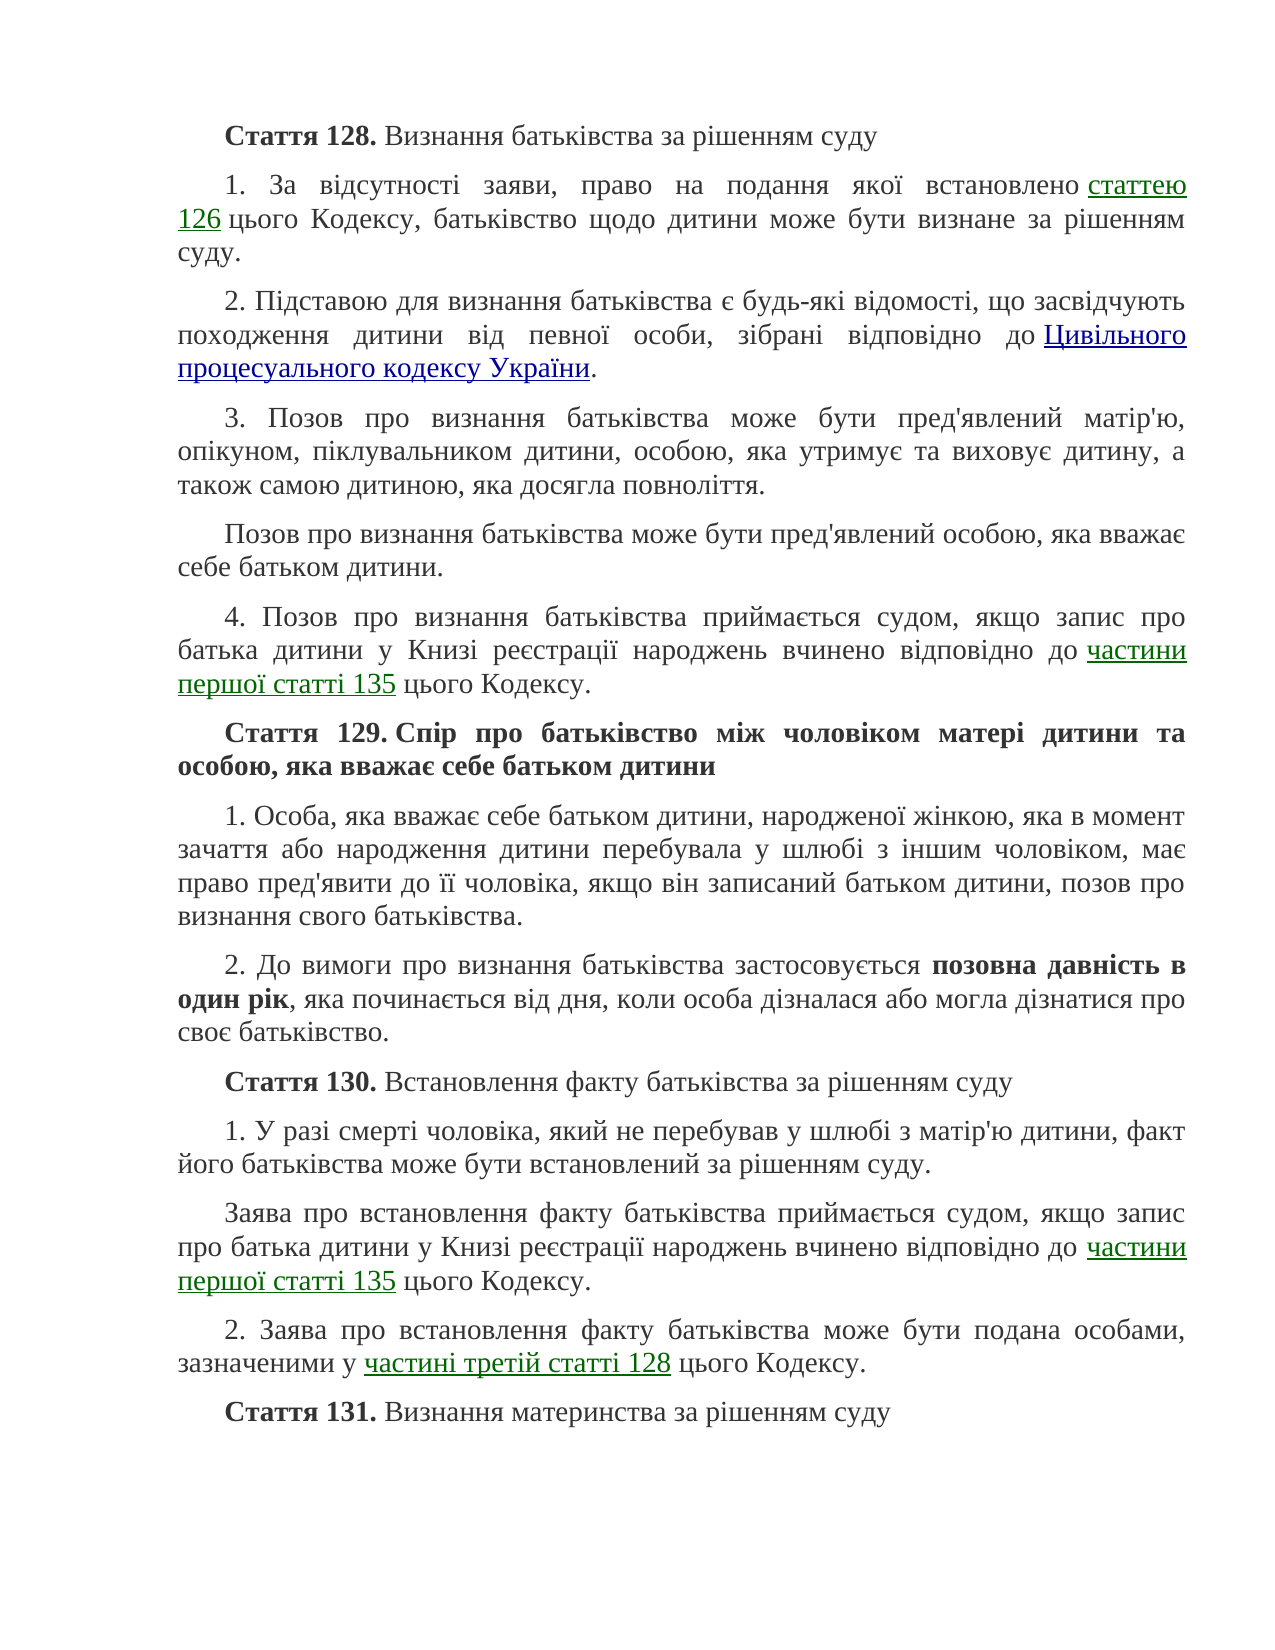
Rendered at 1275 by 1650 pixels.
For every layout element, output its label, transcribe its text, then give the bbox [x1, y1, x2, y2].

text 2. Підставою для визнання батьківства є будь-які відомості, що засвідчують походження дитини від певної особи, зібрані відповідно до Цивільного процесуального кодексу України. [177, 283, 1186, 384]
text 1. Особа, яка вважає себе батьком дитини, народженої жінкою, яка в момент зачаття або народження дитини перебувала у шлюбі з іншим чоловіком, має право пред'явити до її чоловіка, якщо він записаний батьком дитини, позов про визнання свого батьківства. [177, 798, 1186, 932]
text Стаття 131. Визнання материнства за рішенням суду [177, 1394, 1186, 1428]
text 1. За відсутності заяви, право на подання якої встановлено статтею 126 цього Кодексу, батьківство щодо дитини може бути визнане за рішенням суду. [177, 167, 1186, 268]
text Стаття 130. Встановлення факту батьківства за рішенням суду [177, 1064, 1186, 1097]
text 3. Позов про визнання батьківства може бути пред'явлений матір'ю, опікуном, піклувальником дитини, особою, яка утримує та виховує дитину, а також самою дитиною, яка досягла повноліття. [177, 400, 1186, 500]
text 2. До вимоги про визнання батьківства застосовується позовна давність в один рік, яка починається від дня, коли особа дізналася або могла дізнатися про своє батьківство. [177, 947, 1186, 1048]
text Позов про визнання батьківства може бути пред'явлений особою, яка вважає себе батьком дитини. [177, 516, 1186, 583]
text Стаття 129. Спір про батьківство між чоловіком матері дитини та особою, яка вважає себе батьком дитини [177, 715, 1186, 782]
text 1. У разі смерті чоловіка, який не перебував у шлюбі з матір'ю дитини, факт його батьківства може бути встановлений за рішенням суду. [177, 1113, 1186, 1180]
text Стаття 128. Визнання батьківства за рішенням суду [177, 118, 1186, 152]
text 4. Позов про визнання батьківства приймається судом, якщо запис про батька дитини у Книзі реєстрації народжень вчинено відповідно до частини першої статті 135 цього Кодексу. [177, 599, 1186, 699]
text Заява про встановлення факту батьківства приймається судом, якщо запис про батька дитини у Книзі реєстрації народжень вчинено відповідно до частини першої статті 135 цього Кодексу. [177, 1196, 1186, 1296]
text 2. Заява про встановлення факту батьківства може бути подана особами, зазначеними у частині третій статті 128 цього Кодексу. [177, 1312, 1186, 1379]
